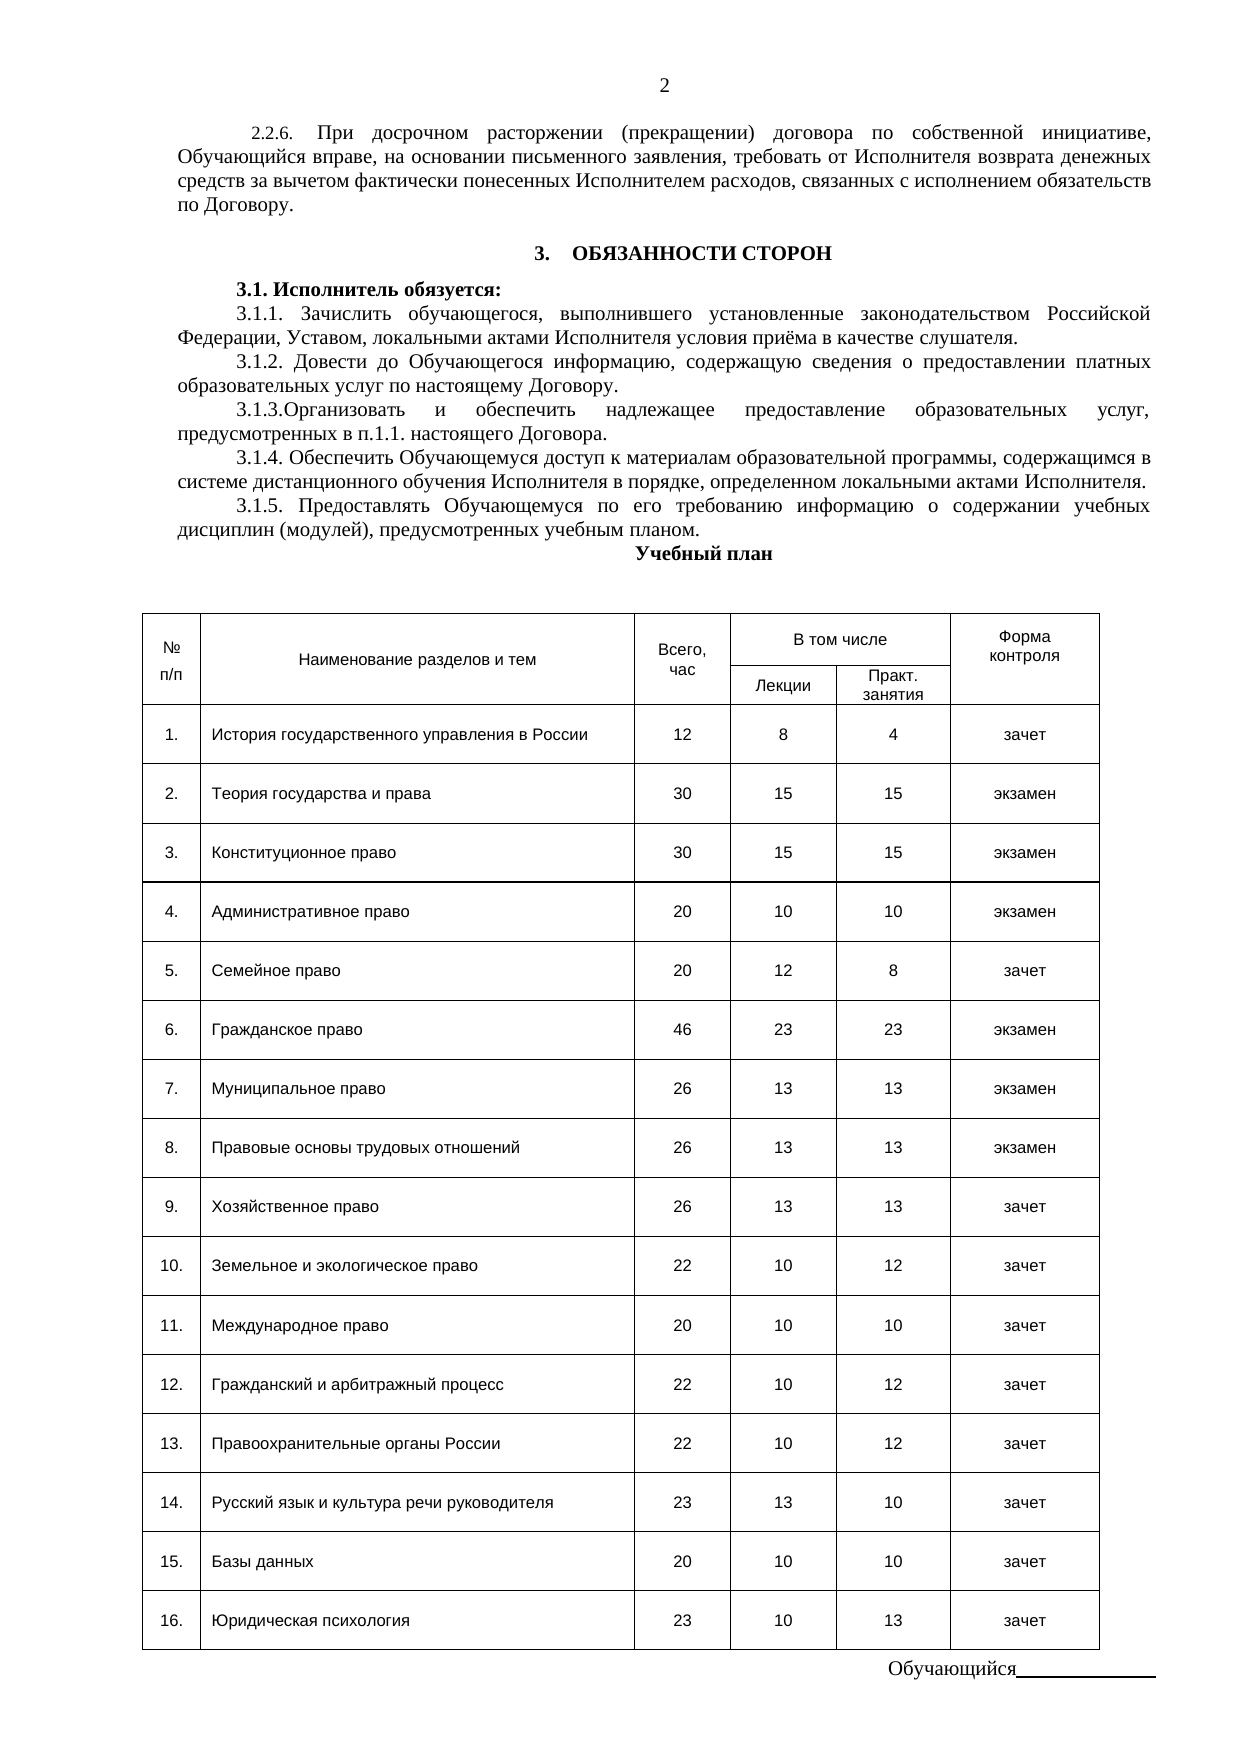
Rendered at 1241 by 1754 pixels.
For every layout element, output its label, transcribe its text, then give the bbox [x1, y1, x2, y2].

text Учебный план [634, 541, 1176, 565]
table_cell 10 [731, 1355, 836, 1413]
table_cell 15 [837, 824, 950, 881]
table_cell экзамен [951, 1001, 1099, 1059]
table_cell 9. [143, 1178, 200, 1236]
table_cell 22 [635, 1355, 730, 1413]
table_cell 7. [143, 1060, 200, 1118]
table_cell 11. [143, 1296, 200, 1354]
table_cell 10 [837, 1532, 950, 1590]
list Зачислить обучающегося, выполнившего установленные законодательством Российской Федерации, Уставом, локальными актами Исполнителя условия приёма в качестве слушателя. [177, 301, 1151, 349]
table_cell Базы данных [201, 1532, 634, 1590]
table_cell 13 [731, 1473, 836, 1531]
table_cell 26 [635, 1060, 730, 1118]
table_cell 15. [143, 1532, 200, 1590]
table_cell 13 [837, 1178, 950, 1236]
table_cell зачет [951, 1237, 1099, 1295]
table_cell 10 [731, 883, 836, 941]
table_cell зачет [951, 1591, 1099, 1649]
table_cell 23 [635, 1473, 730, 1531]
table_cell 15 [731, 764, 836, 822]
table_cell экзамен [951, 1060, 1099, 1118]
table_cell экзамен [951, 764, 1099, 822]
table_cell 3. [143, 824, 200, 881]
table_cell 10. [143, 1237, 200, 1295]
list Довести до Обучающегося информацию, содержащую сведения о предоставлении платных образовательных услуг по настоящему Договору. [177, 349, 1152, 397]
table_cell зачет [951, 1178, 1099, 1236]
table_cell 13 [837, 1060, 950, 1118]
table_cell зачет [951, 1414, 1099, 1472]
table_cell 30 [635, 764, 730, 822]
table_cell 16. [143, 1591, 200, 1649]
table_cell 10 [731, 1414, 836, 1472]
table_cell экзамен [951, 824, 1099, 881]
table_cell 26 [635, 1178, 730, 1236]
table_cell зачет [951, 1532, 1099, 1590]
table_cell 22 [635, 1414, 730, 1472]
table_cell 2. [143, 764, 200, 822]
table_cell 12 [731, 942, 836, 999]
table_header Наименование разделов и тем [201, 614, 634, 704]
table_cell 15 [837, 764, 950, 822]
table_cell зачет [951, 1296, 1099, 1354]
table_cell Административное право [201, 883, 634, 941]
table_cell зачет [951, 942, 1099, 999]
list Предоставлять Обучающемуся по его требованию информацию о содержании учебных дисциплин (модулей), предусмотренных учебным планом. [177, 493, 1151, 541]
table_cell Юридическая психология [201, 1591, 634, 1649]
table_cell 20 [635, 883, 730, 941]
table_cell 12 [837, 1414, 950, 1472]
table_cell Семейное право [201, 942, 634, 999]
table_cell 6. [143, 1001, 200, 1059]
table_cell Теория государства и права [201, 764, 634, 822]
table_header Всего, час [635, 614, 730, 704]
table_cell 46 [635, 1001, 730, 1059]
table_cell 13 [731, 1178, 836, 1236]
table_cell зачет [951, 705, 1099, 763]
table_cell 10 [837, 1473, 950, 1531]
table_cell 10 [731, 1591, 836, 1649]
table_cell 23 [731, 1001, 836, 1059]
table_cell Гражданское право [201, 1001, 634, 1059]
table_cell зачет [951, 1355, 1099, 1413]
table_cell 23 [837, 1001, 950, 1059]
table_cell 20 [635, 942, 730, 999]
table_cell 23 [635, 1591, 730, 1649]
table_cell 10 [731, 1296, 836, 1354]
table_cell История государственного управления в России [201, 705, 634, 763]
table_cell 12 [635, 705, 730, 763]
table_cell Муниципальное право [201, 1060, 634, 1118]
table_cell 12 [837, 1237, 950, 1295]
table_cell 26 [635, 1119, 730, 1177]
table_header В том числе [731, 614, 950, 665]
table_cell 30 [635, 824, 730, 881]
table_cell 15 [731, 824, 836, 881]
table_cell 10 [731, 1237, 836, 1295]
list При досрочном расторжении (прекращении) договора по собственной инициативе, Обучающийся вправе, на основании письменного заявления, требовать от Исполнителя возврата денежных средств за вычетом фактически понесенных Исполнителем расходов, связанных с исполнением обязательств по Договору. [177, 120, 1152, 216]
table_cell 1. [143, 705, 200, 763]
list Организовать и обеспечить надлежащее предоставление образовательных услуг, предусмотренных в п.1.1. настоящего Договора. [177, 397, 1151, 445]
list Обеспечить Обучающемуся доступ к материалам образовательной программы, содержащимся в системе дистанционного обучения Исполнителя в порядке, определенном локальными актами Исполнителя. [177, 445, 1152, 493]
table_cell 12. [143, 1355, 200, 1413]
table_cell 13 [731, 1060, 836, 1118]
table_cell 4 [837, 705, 950, 763]
table_header Форма контроля [951, 614, 1099, 704]
table_cell 10 [731, 1532, 836, 1590]
table_cell Международное право [201, 1296, 634, 1354]
table_header № п/п [143, 614, 200, 704]
table_cell 13. [143, 1414, 200, 1472]
table_cell Гражданский и арбитражный процесс [201, 1355, 634, 1413]
table_cell 12 [837, 1355, 950, 1413]
table_cell 14. [143, 1473, 200, 1531]
table_cell Лекции [731, 666, 836, 704]
table_cell 10 [837, 1296, 950, 1354]
table_cell экзамен [951, 883, 1099, 941]
table_cell зачет [951, 1473, 1099, 1531]
list ОБЯЗАННОСТИ СТОРОН [534, 241, 1176, 265]
table_cell 10 [837, 883, 950, 941]
table_cell 20 [635, 1296, 730, 1354]
table_cell 8 [837, 942, 950, 999]
table_cell Земельное и экологическое право [201, 1237, 634, 1295]
table_cell 13 [837, 1591, 950, 1649]
table_cell Конституционное право [201, 824, 634, 881]
table_cell Правоохранительные органы России [201, 1414, 634, 1472]
table_cell Практ. занятия [837, 666, 950, 704]
table_cell 8. [143, 1119, 200, 1177]
table_cell 5. [143, 942, 200, 999]
table_cell 13 [731, 1119, 836, 1177]
table_cell 8 [731, 705, 836, 763]
table_cell экзамен [951, 1119, 1099, 1177]
table_cell Русский язык и культура речи руководителя [201, 1473, 634, 1531]
list Исполнитель обязуется: [236, 277, 1176, 301]
table_cell Хозяйственное право [201, 1178, 634, 1236]
table_cell 13 [837, 1119, 950, 1177]
table_cell 4. [143, 883, 200, 941]
table_cell 20 [635, 1532, 730, 1590]
table_cell 22 [635, 1237, 730, 1295]
table_cell Правовые основы трудовых отношений [201, 1119, 634, 1177]
